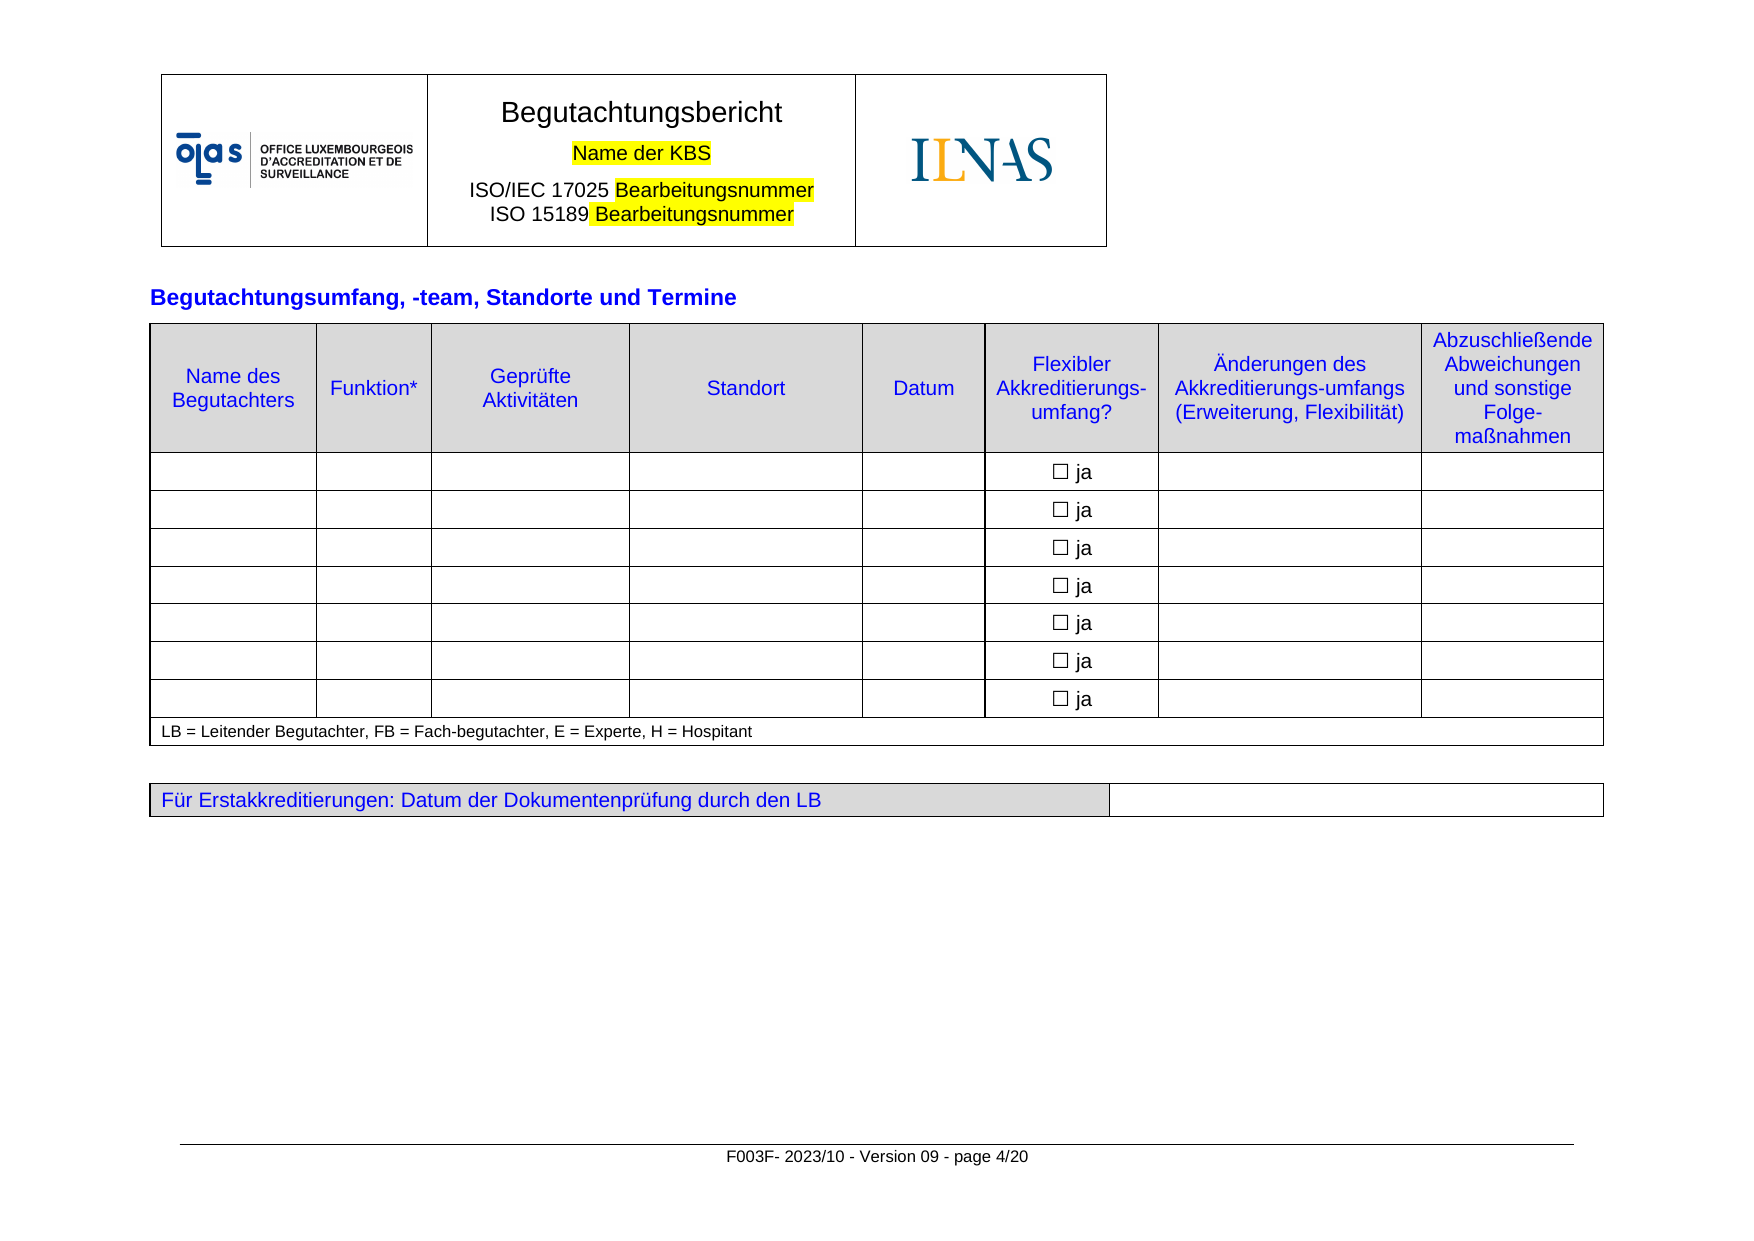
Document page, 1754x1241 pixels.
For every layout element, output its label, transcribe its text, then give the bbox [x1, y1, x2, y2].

table_cell [432, 604, 629, 641]
table_cell [1159, 642, 1421, 679]
table_cell [863, 529, 984, 566]
table_cell [863, 680, 984, 717]
table_cell ja [986, 604, 1158, 641]
table_header Geprüfte Aktivitäten [432, 324, 629, 452]
table_header [1110, 784, 1603, 816]
table_cell [630, 491, 862, 528]
table_cell [630, 529, 862, 566]
table_cell [1422, 453, 1603, 490]
table_cell [432, 529, 629, 566]
text Begutachtungsumfang, -team, Standorte und Termine [150, 284, 1604, 310]
table_cell ja [986, 567, 1158, 603]
table_cell [1422, 491, 1603, 528]
table_header Abzuschließende Abweichungen und sonstige Folge-maßnahmen [1422, 324, 1603, 452]
table_cell ja [986, 642, 1158, 679]
table_cell [432, 453, 629, 490]
table_cell [863, 453, 984, 490]
table_cell [863, 642, 984, 679]
table_cell [863, 567, 984, 603]
table_cell [630, 453, 862, 490]
table_cell [1422, 567, 1603, 603]
table_cell [432, 680, 629, 717]
table_cell [630, 680, 862, 717]
table_header Für Erstakkreditierungen: Datum der Dokumentenprüfung durch den LB [151, 784, 1109, 816]
table_cell [317, 491, 431, 528]
picture [906, 137, 1057, 184]
table_cell [151, 529, 316, 566]
table_cell ja [986, 680, 1158, 717]
table_cell [1159, 567, 1421, 603]
table_header Standort [630, 324, 862, 452]
table_cell [1159, 529, 1421, 566]
table_cell [317, 567, 431, 603]
table_cell [630, 604, 862, 641]
table_cell [151, 604, 316, 641]
table_cell [151, 453, 316, 490]
table_cell LB = Leitender Begutachter, FB = Fach-begutachter, E = Experte, H = Hospitant [151, 718, 1603, 745]
table_cell [317, 529, 431, 566]
table_cell [1159, 453, 1421, 490]
table_header Funktion* [317, 324, 431, 452]
table_cell [1422, 604, 1603, 641]
table_cell [317, 642, 431, 679]
table_header Änderungen des Akkreditierungs-umfangs (Erweiterung, Flexibilität) [1159, 324, 1421, 452]
table_cell [630, 567, 862, 603]
table_cell ja [986, 529, 1158, 566]
table_cell [1159, 680, 1421, 717]
table_cell [317, 453, 431, 490]
table_cell [432, 642, 629, 679]
table_cell [1159, 491, 1421, 528]
picture [176, 132, 413, 188]
table_cell [317, 604, 431, 641]
table_cell ja [986, 491, 1158, 528]
table_cell [1422, 680, 1603, 717]
table_cell [151, 567, 316, 603]
table_header Flexibler Akkreditierungs-umfang? [986, 324, 1158, 452]
table_cell [151, 680, 316, 717]
table_cell [432, 491, 629, 528]
table_header Name des Begutachters [151, 324, 316, 452]
table_cell [863, 604, 984, 641]
table_cell [151, 642, 316, 679]
table_cell [1159, 604, 1421, 641]
table_cell [863, 491, 984, 528]
table_cell [1422, 529, 1603, 566]
table_cell ja [986, 453, 1158, 490]
table_cell [317, 680, 431, 717]
table_cell [1422, 642, 1603, 679]
table_cell [151, 491, 316, 528]
table_cell [432, 567, 629, 603]
table_cell [630, 642, 862, 679]
table_header Datum [863, 324, 984, 452]
